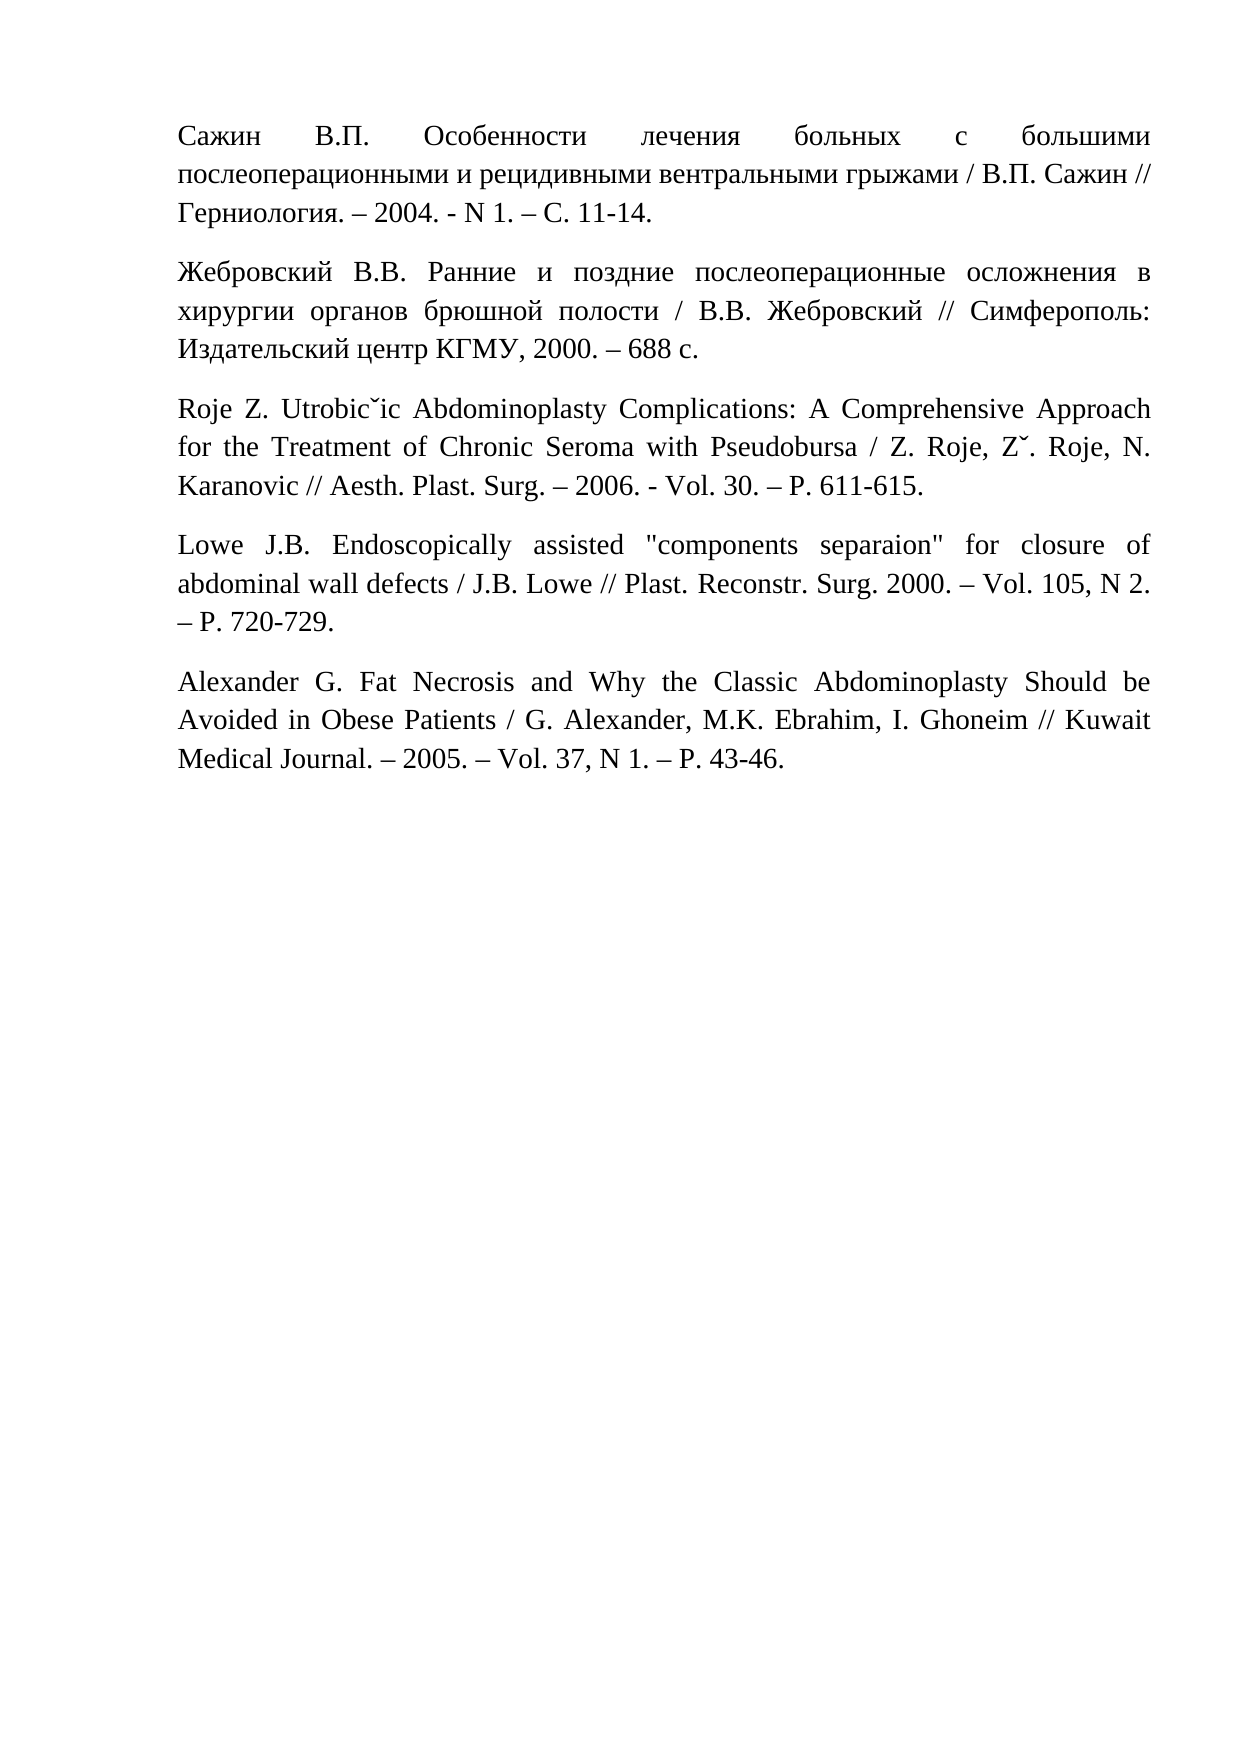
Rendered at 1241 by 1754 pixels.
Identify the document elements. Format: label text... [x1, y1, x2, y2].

text Alexander G. Fat Necrosis and Why the Classic Abdominoplasty Should be Avoided in Obese Patients / G. Alexander, M.K. Ebrahim, I. Ghoneim // Kuwait Medical Journal. – 2005. – Vol. 37, N 1. – P. 43-46. [177, 664, 1152, 774]
text Жебровский В.В. Ранние и поздние послеоперационные осложнения в хирургии органов брюшной полости / В.В. Жебровский // Симферополь: Издательский центр КГМУ, 2000. – 688 c. [177, 254, 1152, 365]
text Сажин В.П. Особенности лечения больных с большими послеоперационными и рецидивными вентральными грыжами / В.П. Сажин // Герниология. – 2004. - N 1. – C. 11-14. [177, 118, 1152, 229]
text Roje Z. Utrobicˇic Abdominoplasty Complications: A Comprehensive Approach for the Treatment of Chronic Seroma with Pseudobursa / Z. Roje, Zˇ. Roje, N. Karanovic // Aesth. Plast. Surg. – 2006. - Vol. 30. – P. 611-615. [177, 391, 1152, 502]
text Lowe J.B. Endoscopically assisted "components separaion" for closure of abdominal wall defects / J.B. Lowe // Plast. Reconstr. Surg. 2000. – Vol. 105, N 2. – P. 720-729. [177, 527, 1152, 638]
